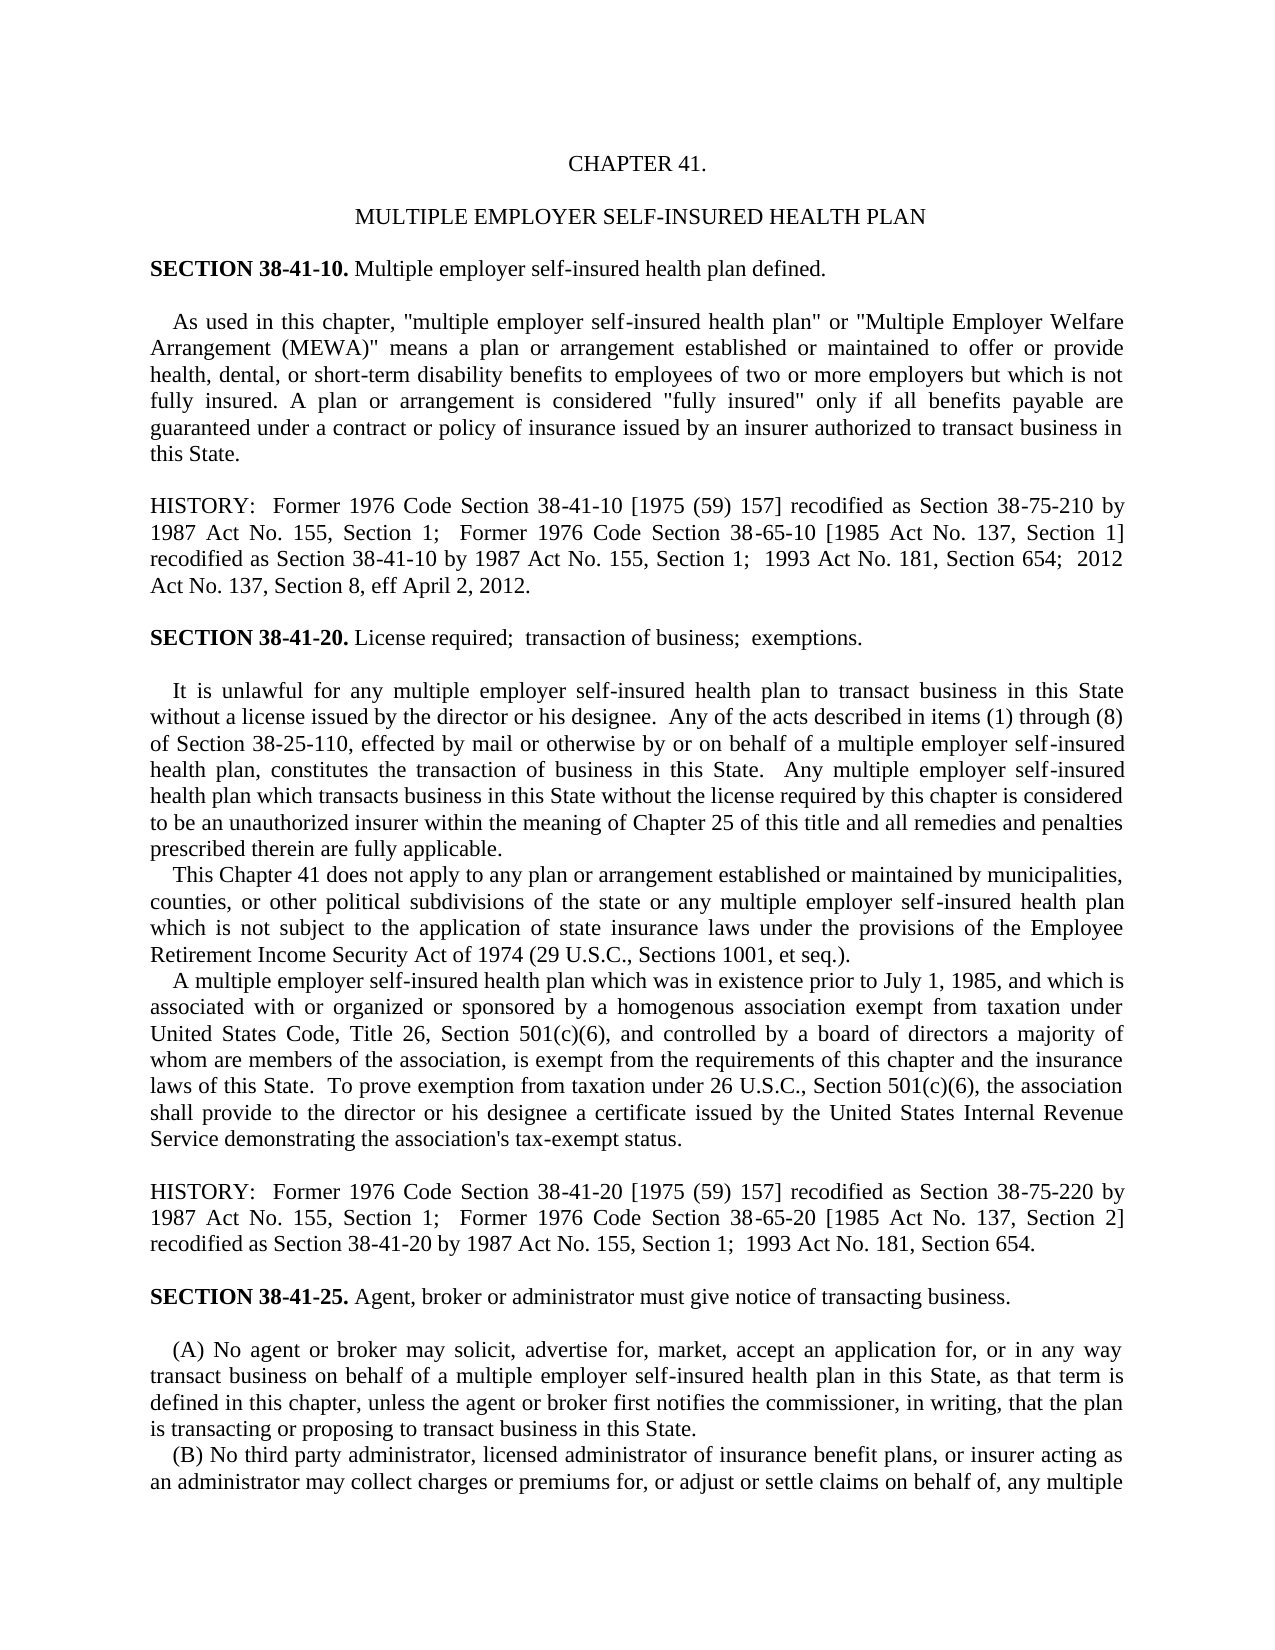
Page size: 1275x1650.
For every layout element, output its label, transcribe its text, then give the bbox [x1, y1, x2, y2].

text HISTORY: Former 1976 Code Section 38-41-10 [1975 (59) 157] recodified as Section 38-75-210 by 1987 Act No. 155, Section 1; Former 1976 Code Section 38-65-10 [1985 Act No. 137, Section 1] recodified as Section 38-41-10 by 1987 Act No. 155, Section 1; 1993 Act No. 181, Section 654; 2012 Act No. 137, Section 8, eff April 2, 2012. [150, 493, 1125, 598]
text SECTION 38-41-25. Agent, broker or administrator must give notice of transacting business. [150, 1283, 1125, 1309]
text HISTORY: Former 1976 Code Section 38-41-20 [1975 (59) 157] recodified as Section 38-75-220 by 1987 Act No. 155, Section 1; Former 1976 Code Section 38-65-20 [1985 Act No. 137, Section 2] recodified as Section 38-41-20 by 1987 Act No. 155, Section 1; 1993 Act No. 181, Section 654. [150, 1178, 1125, 1257]
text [150, 1441, 1125, 1494]
text MULTIPLE EMPLOYER SELF-INSURED HEALTH PLAN [150, 203, 1125, 229]
text SECTION 38-41-10. Multiple employer self-insured health plan defined. [150, 255, 1125, 282]
text (A) No agent or broker may solicit, advertise for, market, accept an application for, or in any way transact business on behalf of a multiple employer self-insured health plan in this State, as that term is defined in this chapter, unless the agent or broker first notifies the commissioner, in writing, that the plan is transacting or proposing to transact business in this State. [150, 1336, 1125, 1441]
text SECTION 38-41-20. License required; transaction of business; exemptions. [150, 624, 1125, 651]
text This Chapter 41 does not apply to any plan or arrangement established or maintained by municipalities, counties, or other political subdivisions of the state or any multiple employer self-insured health plan which is not subject to the application of state insurance laws under the provisions of the Employee Retirement Income Security Act of 1974 (29 U.S.C., Sections 1001, et seq.). [150, 862, 1125, 967]
text CHAPTER 41. [150, 150, 1125, 176]
text A multiple employer self-insured health plan which was in existence prior to July 1, 1985, and which is associated with or organized or sponsored by a homogenous association exempt from taxation under United States Code, Title 26, Section 501(c)(6), and controlled by a board of directors a majority of whom are members of the association, is exempt from the requirements of this chapter and the insurance laws of this State. To prove exemption from taxation under 26 U.S.C., Section 501(c)(6), the association shall provide to the director or his designee a certificate issued by the United States Internal Revenue Service demonstrating the association's tax-exempt status. [150, 967, 1125, 1151]
text As used in this chapter, "multiple employer self-insured health plan" or "Multiple Employer Welfare Arrangement (MEWA)" means a plan or arrangement established or maintained to offer or provide health, dental, or short-term disability benefits to employees of two or more employers but which is not fully insured. A plan or arrangement is considered "fully insured" only if all benefits payable are guaranteed under a contract or policy of insurance issued by an insurer authorized to transact business in this State. [150, 308, 1125, 466]
text It is unlawful for any multiple employer self-insured health plan to transact business in this State without a license issued by the director or his designee. Any of the acts described in items (1) through (8) of Section 38-25-110, effected by mail or otherwise by or on behalf of a multiple employer self-insured health plan, constitutes the transaction of business in this State. Any multiple employer self-insured health plan which transacts business in this State without the license required by this chapter is considered to be an unauthorized insurer within the meaning of Chapter 25 of this title and all remedies and penalties prescribed therein are fully applicable. [150, 677, 1125, 862]
